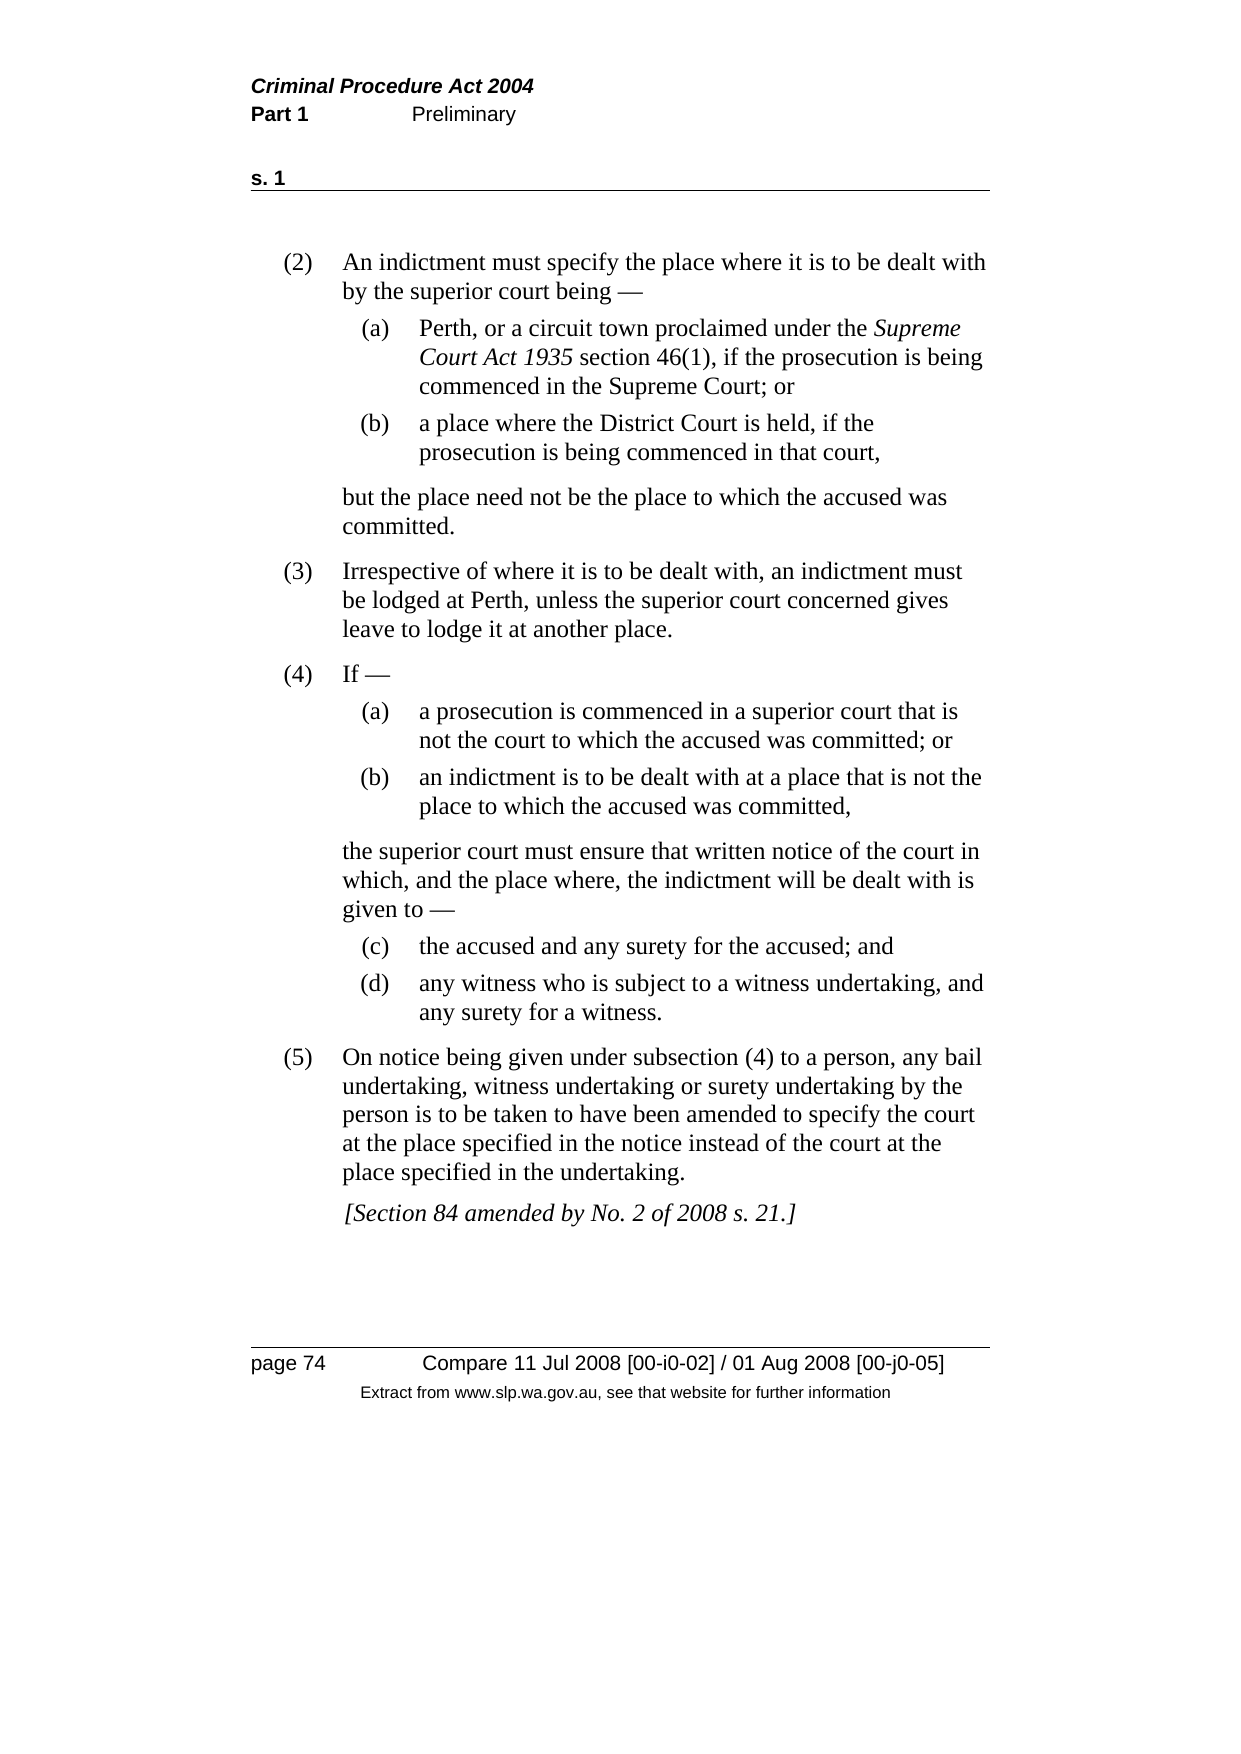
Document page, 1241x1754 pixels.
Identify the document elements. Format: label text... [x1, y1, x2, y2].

text (b) an indictment is to be dealt with at a place that is not the place to which the accused was committed, [251, 762, 990, 819]
text (4) If — [251, 659, 990, 688]
text the superior court must ensure that written notice of the court in which, and the place where, the indictment will be dealt with is given to — [251, 836, 990, 922]
text (a) a prosecution is commenced in a superior court that is not the court to which the accused was committed; or [251, 696, 990, 754]
text (d) any witness who is subject to a witness undertaking, and any surety for a witness. [251, 968, 990, 1025]
text (c) the accused and any surety for the accused; and [251, 931, 990, 959]
text (a) Perth, or a circuit town proclaimed under the Supreme Court Act 1935 section 46(1), if the prosecution is being commenced in the Supreme Court; or [251, 313, 990, 399]
text [Section 84 amended by No. 2 of 2008 s. 21.] [251, 1198, 990, 1227]
text but the place need not be the place to which the accused was committed. [251, 482, 990, 539]
text (5) On notice being given under subsection (4) to a person, any bail undertaking, witness undertaking or surety undertaking by the person is to be taken to have been amended to specify the court at the place specified in the notice instead of the court at the place specified in the undertaking. [251, 1042, 990, 1186]
text (3) Irrespective of where it is to be dealt with, an indictment must be lodged at Perth, unless the superior court concerned gives leave to lodge it at another place. [251, 556, 990, 642]
text (b) a place where the District Court is held, if the prosecution is being commenced in that court, [251, 408, 990, 465]
text (2) An indictment must specify the place where it is to be dealt with by the superior court being — [251, 247, 990, 305]
